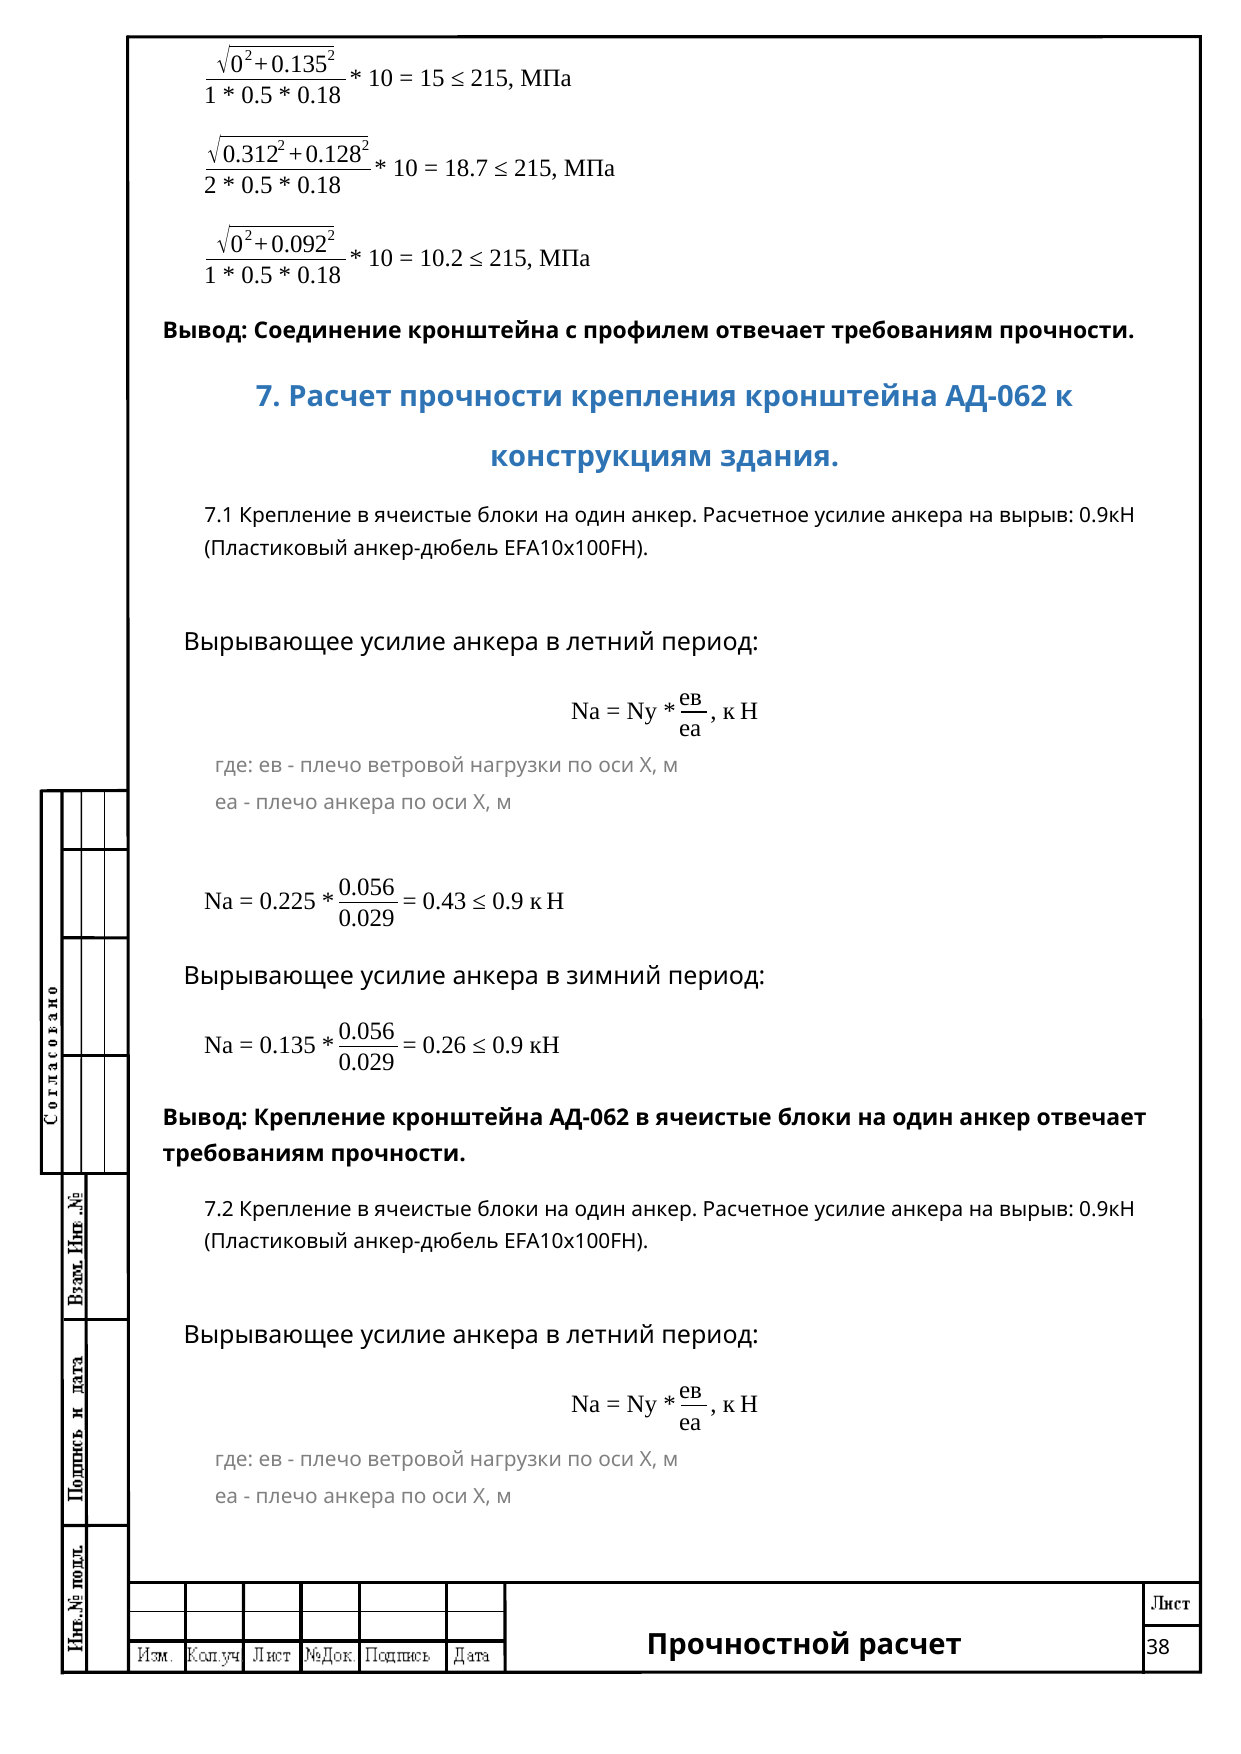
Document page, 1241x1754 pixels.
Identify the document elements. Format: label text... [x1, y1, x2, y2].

text 7.2 Крепление в ячеистые блоки на один анкер. Расчетное усилие анкера на вырыв: 0.9кН (Пластиковый анкер-дюбель EFA10x100FH). [204, 1194, 1167, 1255]
text где: eв - плечо ветровой нагрузки по оси X, м [214, 1444, 1167, 1473]
text где: eв - плечо ветровой нагрузки по оси X, м [214, 751, 1167, 779]
picture [41, 983, 58, 1129]
text eа - плечо анкера по оси X, м [214, 787, 1167, 816]
text Вывод: Соединение кронштейна с профилем отвечает требованиям прочности. [162, 314, 1167, 346]
text 7. Расчет прочности крепления кронштейна АД-062 к конструкциям здания. [162, 375, 1167, 474]
picture [63, 1187, 87, 1661]
text Вывод: Крепление кронштейна АД-062 в ячеистые блоки на один анкер отвечает требованиям прочности. [162, 1101, 1167, 1168]
text Вырывающее усилие анкера в летний период: [183, 1317, 1167, 1351]
picture [127, 1641, 499, 1670]
text Вырывающее усилие анкера в летний период: [183, 623, 1167, 657]
text Вырывающее усилие анкера в зимний период: [183, 957, 1167, 991]
picture [1151, 1591, 1193, 1618]
text 7.1 Крепление в ячеистые блоки на один анкер. Расчетное усилие анкера на вырыв: 0.9кН (Пластиковый анкер-дюбель EFA10x100FH). [204, 501, 1167, 562]
text eа - плечо анкера по оси X, м [214, 1481, 1167, 1509]
